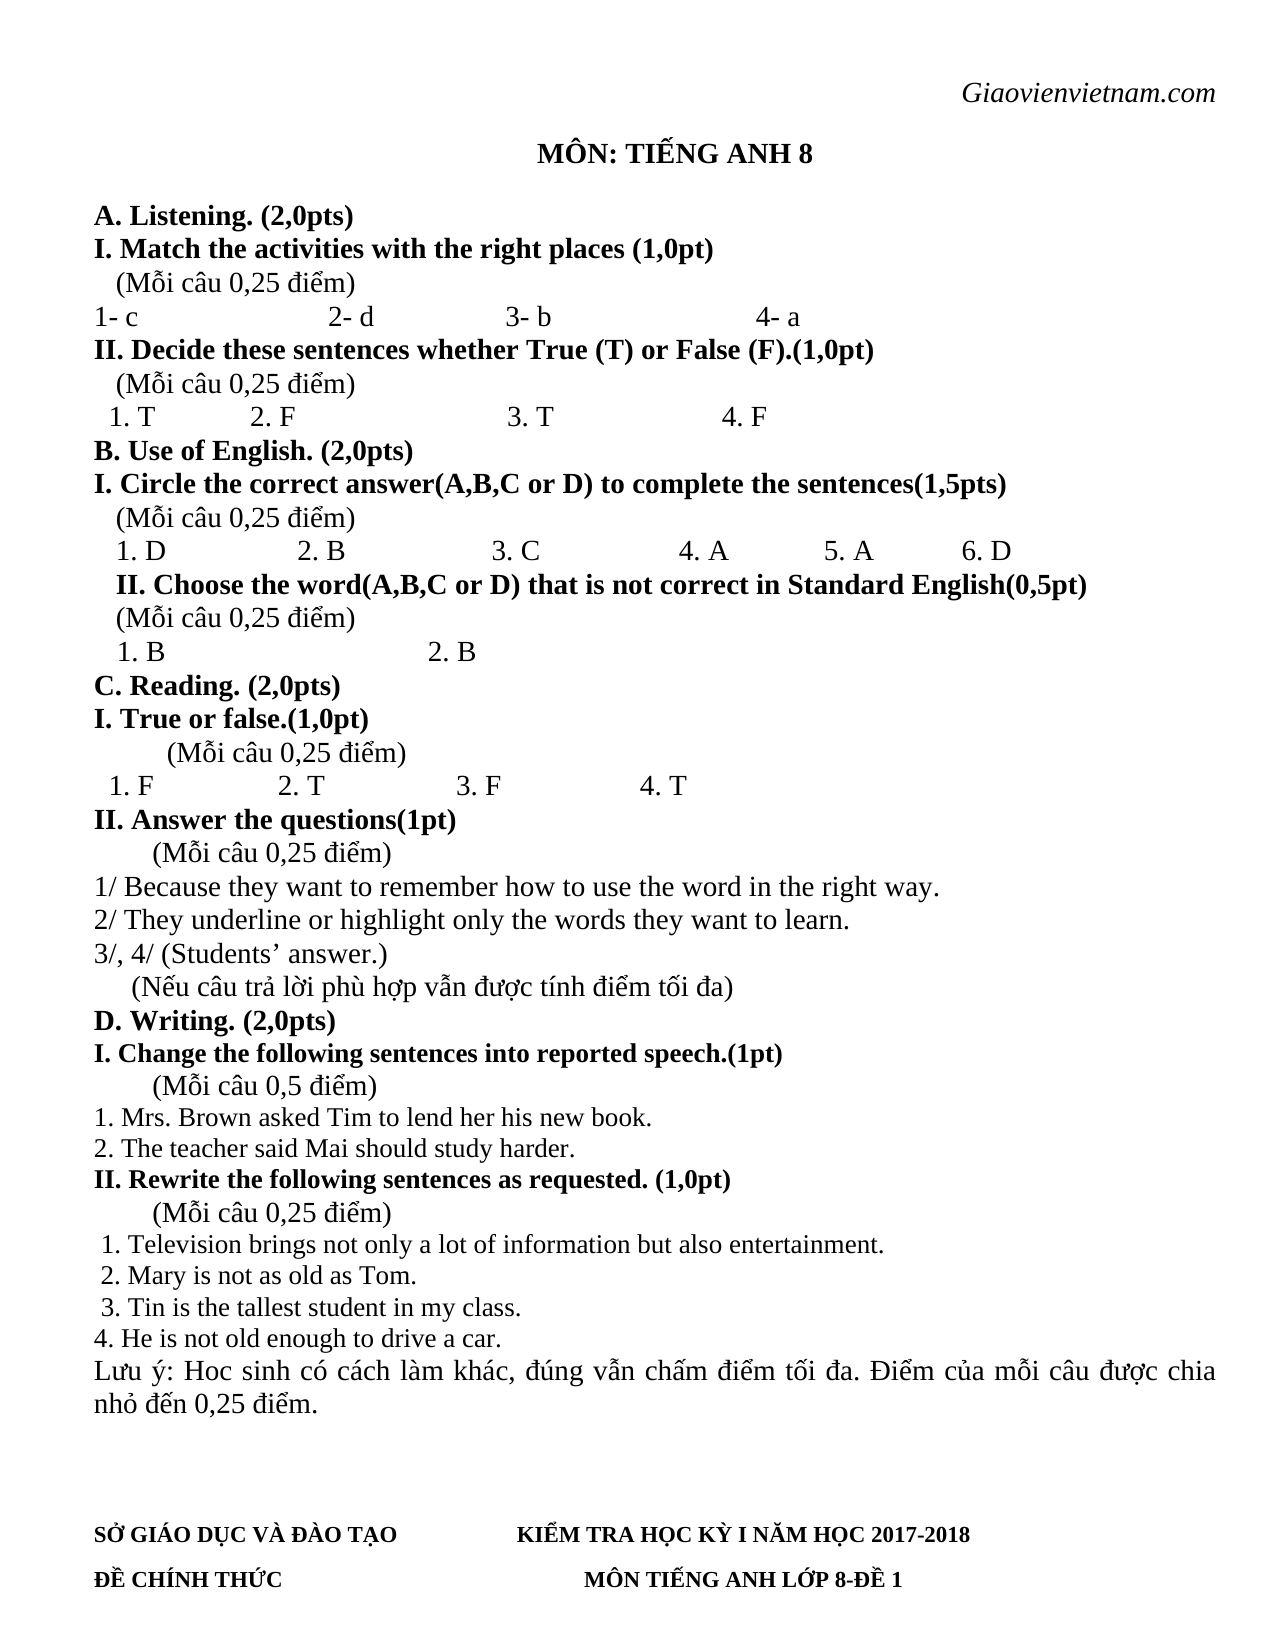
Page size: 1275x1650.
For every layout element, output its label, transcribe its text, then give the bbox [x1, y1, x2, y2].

text 4. He is not old enough to drive a car. [94, 1322, 1219, 1353]
text D. Writing. (2,0pts) [94, 1003, 1219, 1037]
text MÔN: TIẾNG ANH 8 [94, 137, 1256, 170]
text 1/ Because they want to remember how to use the word in the right way. [94, 869, 1256, 902]
text 1. D 2. B 3. C 4. A 5. A 6. D [94, 533, 1219, 567]
text (Mỗi câu 0,25 điểm) [94, 601, 1219, 634]
text II. Answer the questions(1pt) [94, 802, 1219, 835]
text C. Reading. (2,0pts) [94, 668, 1219, 701]
text Lưu ý: Hoc sinh có cách làm khác, đúng vẫn chấm điểm tối đa. Điểm của mỗi câu được chia nhỏ đến 0,25 điểm. [94, 1353, 1219, 1420]
text 1. T 2. F 3. T 4. F [94, 399, 1219, 433]
text II. Rewrite the following sentences as requested. (1,0pt) [94, 1164, 1219, 1195]
text I. True or false.(1,0pt) [94, 701, 1219, 735]
text 1. Mrs. Brown asked Tim to lend her his new book. [94, 1101, 1219, 1132]
text B. Use of English. (2,0pts) [94, 433, 1219, 466]
text (Mỗi câu 0,25 điểm) [94, 265, 1219, 299]
text II. Decide these sentences whether True (T) or False (F).(1,0pt) [94, 332, 1219, 366]
text A. Listening. (2,0pts) [94, 198, 1219, 232]
text 3/, 4/ (Students’ answer.) [94, 936, 1256, 969]
text 2/ They underline or highlight only the words they want to learn. [94, 902, 1256, 936]
text (Mỗi câu 0,5 điểm) [94, 1068, 1219, 1101]
text 1. F 2. T 3. F 4. T [94, 768, 1219, 802]
text I. Match the activities with the right places (1,0pt) [94, 232, 1219, 265]
text 1- c 2- d 3- b 4- a [94, 299, 1219, 332]
text 2. The teacher said Mai should study harder. [94, 1132, 1219, 1164]
text 1. B 2. B [94, 634, 1219, 668]
text (Nếu câu trả lời phù hợp vẫn được tính điểm tối đa) [94, 969, 1219, 1003]
text (Mỗi câu 0,25 điểm) [94, 835, 1219, 869]
text II. Choose the word(A,B,C or D) that is not correct in Standard English(0,5pt) [94, 567, 1219, 601]
text I. Circle the correct answer(A,B,C or D) to complete the sentences(1,5pts) [94, 466, 1219, 500]
text 2. Mary is not as old as Tom. [94, 1259, 1219, 1291]
text (Mỗi câu 0,25 điểm) [94, 500, 1219, 533]
text (Mỗi câu 0,25 điểm) [94, 366, 1219, 399]
text (Mỗi câu 0,25 điểm) [94, 735, 1219, 768]
text (Mỗi câu 0,25 điểm) [94, 1195, 1219, 1228]
text 3. Tin is the tallest student in my class. [94, 1291, 1219, 1322]
text 1. Television brings not only a lot of information but also entertainment. [94, 1228, 1219, 1259]
text I. Change the following sentences into reported speech.(1pt) [94, 1037, 1219, 1068]
text SỞ GIÁO DỤC VÀ ĐÀO TẠO KIỂM TRA HỌC KỲ I NĂM HỌC 2017-2018 [94, 1521, 1219, 1547]
text ĐỀ CHÍNH THỨC MÔN TIẾNG ANH LỚP 8-ĐỀ 1 [94, 1566, 1219, 1592]
